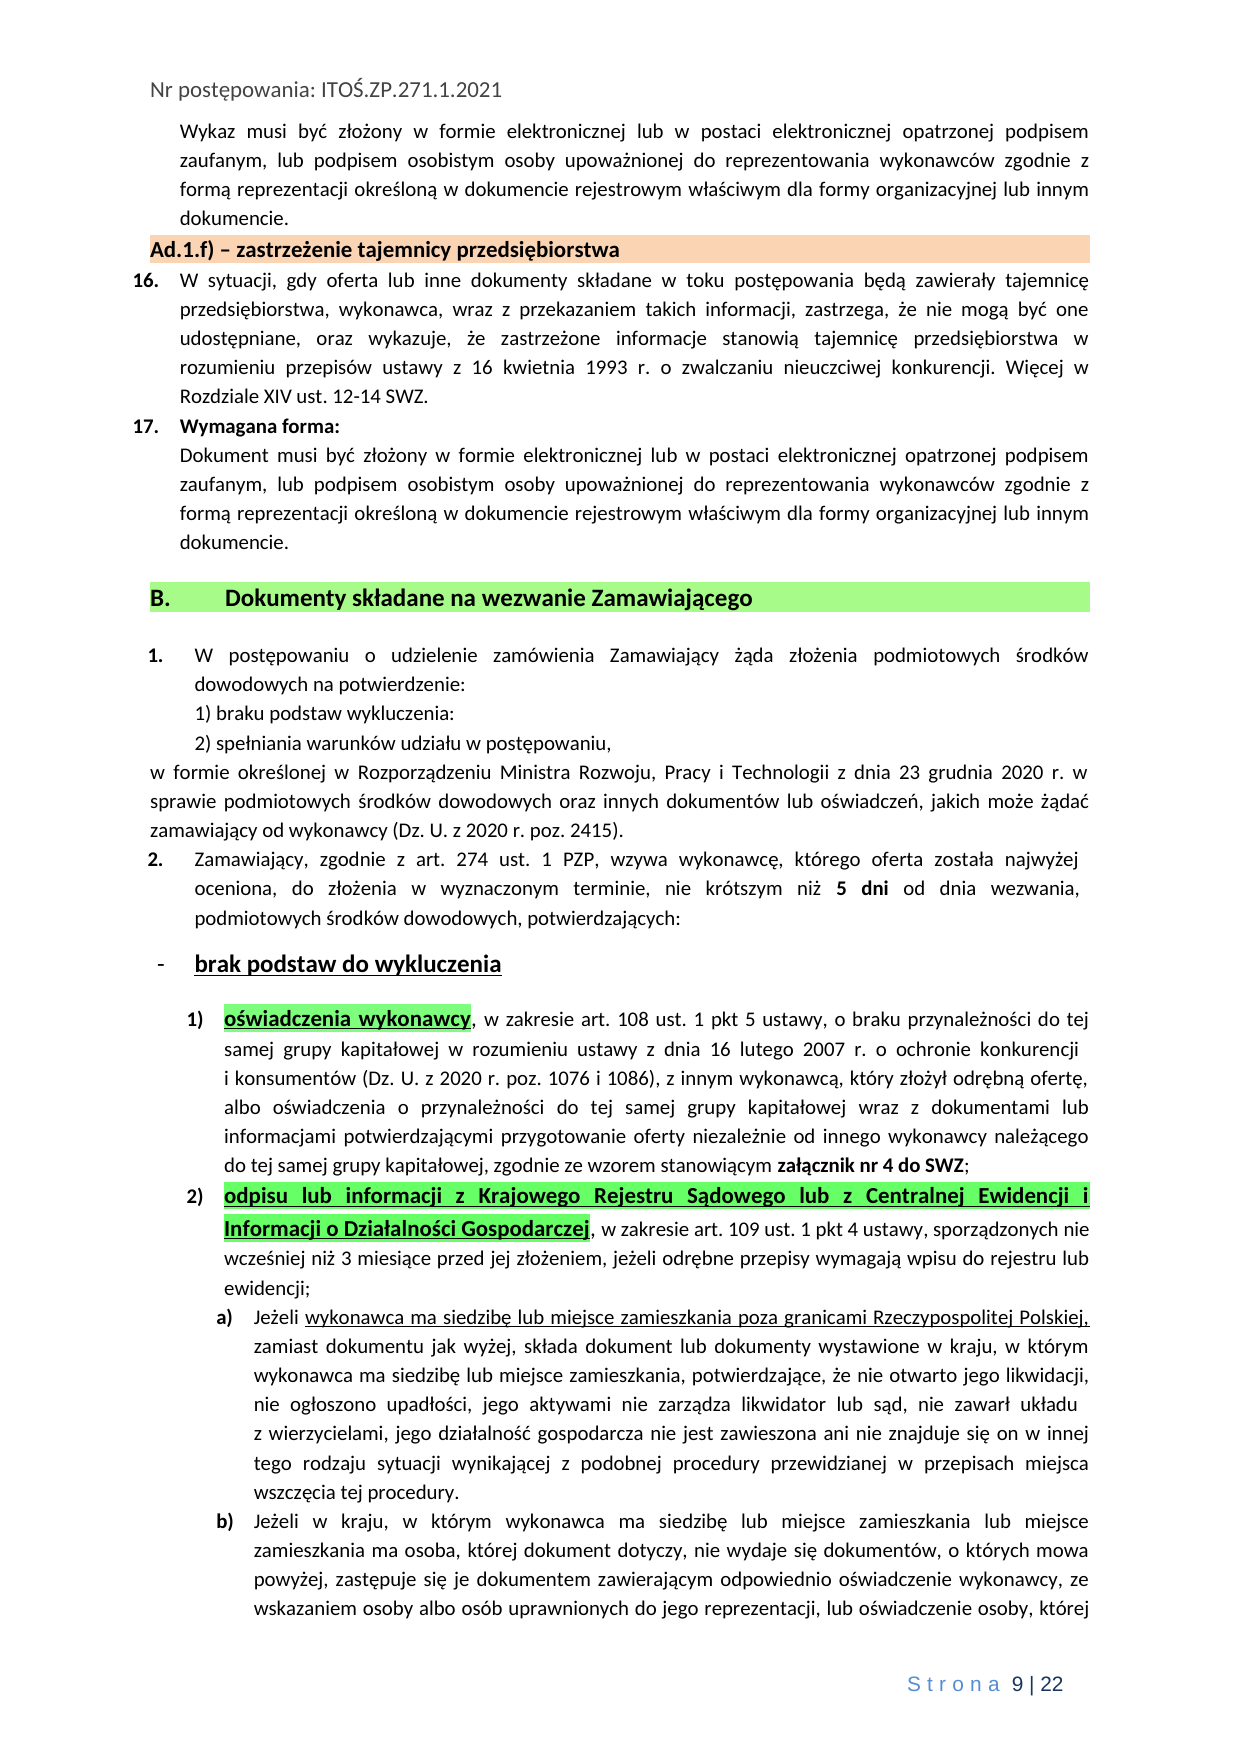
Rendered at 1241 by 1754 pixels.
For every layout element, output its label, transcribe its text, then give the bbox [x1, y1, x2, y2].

list odpisu lub informacji z Krajowego Rejestru Sądowego lub z Centralnej Ewidencji i Informacji o Działalności Gospodarczej, w zakresie art. 109 ust. 1 pkt 4 ustawy, sporządzonych nie wcześniej niż 3 miesiące przed jej złożeniem, jeżeli odrębne przepisy wymagają wpisu do rejestru lub ewidencji; [186, 1182, 1090, 1300]
list Dokument musi być złożony w formie elektronicznej lub w postaci elektronicznej opatrzonej podpisem zaufanym, lub podpisem osobistym osoby upoważnionej do reprezentowania wykonawców zgodnie z formą reprezentacji określoną w dokumencie rejestrowym właściwym dla formy organizacyjnej lub innym dokumencie. [179, 442, 1090, 555]
list oświadczenia wykonawcy, w zakresie art. 108 ust. 1 pkt 5 ustawy, o braku przynależności do tej samej grupy kapitałowej w rozumieniu ustawy z dnia 16 lutego 2007 r. o ochronie konkurencji i konsumentów (Dz. U. z 2020 r. poz. 1076 i 1086), z innym wykonawcą, który złożył odrębną ofertę, albo oświadczenia o przynależności do tej samej grupy kapitałowej wraz z dokumentami lub informacjami potwierdzającymi przygotowanie oferty niezależnie od innego wykonawcy należącego do tej samej grupy kapitałowej, zgodnie ze wzorem stanowiącym załącznik nr 4 do SWZ; [186, 1004, 1090, 1178]
list 1) braku podstaw wykluczenia: [194, 701, 1090, 726]
list Zamawiający, zgodnie z art. 274 ust. 1 PZP, wzywa wykonawcę, którego oferta została najwyżej oceniona, do złożenia w wyznaczonym terminie, nie krótszym niż 5 dni od dnia wezwania, podmiotowych środków dowodowych, potwierdzających: [147, 846, 1080, 930]
list Wykaz musi być złożony w formie elektronicznej lub w postaci elektronicznej opatrzonej podpisem zaufanym, lub podpisem osobistym osoby upoważnionej do reprezentowania wykonawców zgodnie z formą reprezentacji określoną w dokumencie rejestrowym właściwym dla formy organizacyjnej lub innym dokumencie. [179, 118, 1090, 231]
list Dokumenty składane na wezwanie Zamawiającego [150, 582, 1090, 612]
list Ad.1.f) – zastrzeżenie tajemnicy przedsiębiorstwa [150, 235, 1090, 263]
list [216, 1508, 1090, 1621]
list W sytuacji, gdy oferta lub inne dokumenty składane w toku postępowania będą zawierały tajemnicę przedsiębiorstwa, wykonawca, wraz z przekazaniem takich informacji, zastrzega, że nie mogą być one udostępniane, oraz wykazuje, że zastrzeżone informacje stanowią tajemnicę przedsiębiorstwa w rozumieniu przepisów ustawy z 16 kwietnia 1993 r. o zwalczaniu nieuczciwej konkurencji. Więcej w Rozdziale XIV ust. 12-14 SWZ. [132, 267, 1090, 409]
list Jeżeli wykonawca ma siedzibę lub miejsce zamieszkania poza granicami Rzeczypospolitej Polskiej, zamiast dokumentu jak wyżej, składa dokument lub dokumenty wystawione w kraju, w którym wykonawca ma siedzibę lub miejsce zamieszkania, potwierdzające, że nie otwarto jego likwidacji, nie ogłoszono upadłości, jego aktywami nie zarządza likwidator lub sąd, nie zawarł układu z wierzycielami, jego działalność gospodarcza nie jest zawieszona ani nie znajduje się on w innej tego rodzaju sytuacji wynikającej z podobnej procedury przewidzianej w przepisach miejsca wszczęcia tej procedury. [216, 1304, 1090, 1504]
list Wymagana forma: [132, 413, 1090, 438]
list W postępowaniu o udzielenie zamówienia Zamawiający żąda złożenia podmiotowych środków dowodowych na potwierdzenie: [147, 642, 1090, 697]
list brak podstaw do wykluczenia [157, 948, 1090, 979]
list 2) spełniania warunków udziału w postępowaniu, [194, 730, 1090, 755]
text w formie określonej w Rozporządzeniu Ministra Rozwoju, Pracy i Technologii z dnia 23 grudnia 2020 r. w sprawie podmiotowych środków dowodowych oraz innych dokumentów lub oświadczeń, jakich może żądać zamawiający od wykonawcy (Dz. U. z 2020 r. poz. 2415). [150, 759, 1090, 843]
